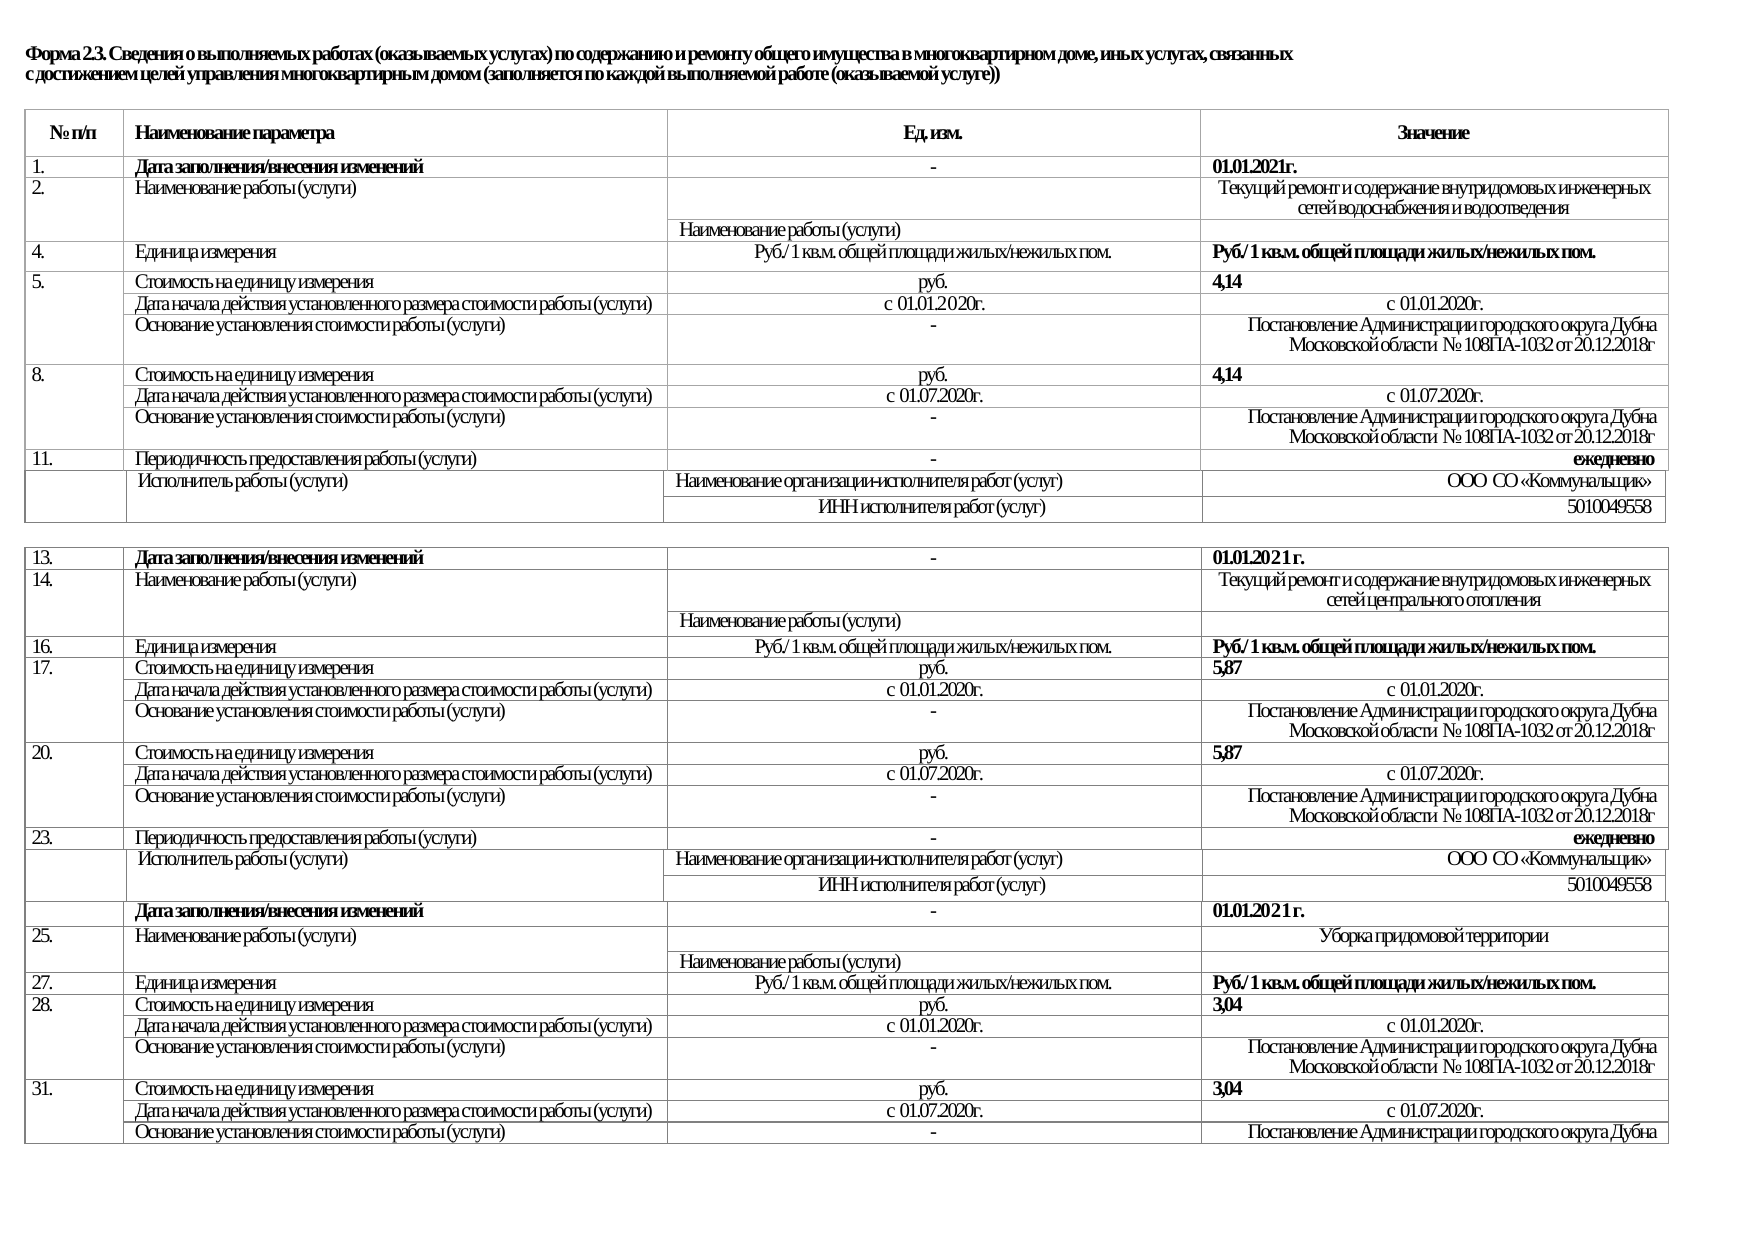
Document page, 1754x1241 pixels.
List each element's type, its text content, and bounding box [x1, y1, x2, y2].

table_cell Дата начала действия установленного размера стоимости работы (услуги) [124, 294, 667, 314]
table_cell с 01.07.2020г. [668, 1101, 1201, 1121]
table_cell Постановление Администрации городского округа Дубна Московской области № 108ПА-1032 от 20.12.2018г [1201, 408, 1668, 448]
table_cell Стоимость на единицу измерения [124, 1080, 667, 1100]
table_cell [26, 1080, 123, 1143]
table_cell руб. [668, 1080, 1201, 1100]
table_cell [26, 658, 123, 742]
table_cell Основание установления стоимости работы (услуги) [124, 1038, 667, 1078]
table_cell с 01.07.2020г. [668, 386, 1200, 407]
table_cell Основание установления стоимости работы (услуги) [124, 315, 667, 364]
table_cell Постановление Администрации городского округа Дубна Московской области № 108ПА-1032 от 20.12.2018г [1201, 315, 1668, 364]
table_cell [26, 637, 123, 657]
table_cell Руб./ 1 кв.м. общей площади жилых/нежилых пом. [668, 242, 1200, 271]
table_cell руб. [668, 995, 1201, 1015]
table_cell Исполнитель работы (услуги) [127, 850, 663, 901]
table_cell - [668, 902, 1201, 926]
table_cell 5010049558 [1203, 497, 1665, 522]
table_cell ООО СО «Коммунальщик» [1203, 850, 1665, 874]
table_cell Текущий ремонт и содержание внутридомовых инженерных сетей водоснабжения и водоотведения [1201, 178, 1668, 219]
table_cell Периодичность предоставления работы (услуги) [124, 828, 667, 848]
table_cell - [668, 450, 1200, 470]
table_cell с 01.07.2020г. [1202, 1101, 1668, 1121]
table_cell ежедневно [1202, 828, 1668, 848]
table_cell [668, 927, 1201, 951]
table_cell Исполнитель работы (услуги) [127, 471, 663, 522]
table_cell Основание установления стоимости работы (услуги) [124, 786, 667, 827]
table_cell Руб./ 1 кв.м. общей площади жилых/нежилых пом. [668, 637, 1201, 657]
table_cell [124, 1123, 667, 1143]
table_cell Единица измерения [124, 973, 667, 994]
table_cell руб. [668, 365, 1200, 385]
table_cell с 01.01.2020г. [668, 680, 1201, 700]
table_cell [668, 178, 1200, 219]
table_cell Наименование работы (услуги) [124, 178, 667, 241]
table_cell - [668, 828, 1201, 848]
table_header Наименование параметра [124, 110, 667, 156]
table_cell Руб./ 1 кв.м. общей площади жилых/нежилых пом. [1202, 973, 1668, 994]
table_header - [668, 548, 1201, 569]
table_header Ед. изм. [668, 110, 1200, 156]
table_cell [26, 157, 123, 177]
table_cell [26, 178, 123, 241]
table_header № п/п [26, 110, 123, 156]
text Форма 2.3. Сведения о выполняемых работах (оказываемых услугах) по содержанию и ремонту общего имущества в многоквартирном доме, иных услугах, связанных с достижением целей управления многоквартирным домом (заполняется по каждой выполняемой работе (оказываемой услуге)) [25, 44, 1590, 85]
table_cell 4,14 [1201, 272, 1668, 293]
table_cell Периодичность предоставления работы (услуги) [124, 450, 667, 470]
table_cell Руб./ 1 кв.м. общей площади жилых/нежилых пом. [668, 973, 1201, 994]
table_cell - [668, 701, 1201, 742]
table_cell Стоимость на единицу измерения [124, 658, 667, 679]
table_cell Единица измерения [124, 242, 667, 271]
table_cell [26, 850, 126, 901]
table_cell [26, 902, 123, 926]
table_cell ООО СО «Коммунальщик» [1203, 471, 1665, 496]
table_cell - [668, 786, 1201, 827]
table_cell руб. [668, 658, 1201, 679]
table_cell Наименование работы (услуги) [124, 570, 667, 636]
table_cell [26, 927, 123, 972]
table_cell с 01.01.2020г. [1202, 680, 1668, 700]
table_header [26, 548, 123, 569]
table_cell Дата начала действия установленного размера стоимости работы (услуги) [124, 680, 667, 700]
table_cell 4,14 [1201, 365, 1668, 385]
table_cell с 01.01.2020г. [1201, 294, 1668, 314]
table_cell с 01.07.2020г. [1201, 386, 1668, 407]
table_cell Дата начала действия установленного размера стоимости работы (услуги) [124, 765, 667, 785]
table_cell Наименование работы (услуги) [124, 927, 667, 972]
table_cell - [668, 157, 1200, 177]
table_cell [26, 828, 123, 848]
table_cell Наименование работы (услуги) [668, 952, 1201, 972]
table_cell Руб./ 1 кв.м. общей площади жилых/нежилых пом. [1202, 637, 1668, 657]
table_cell Уборка придомовой территории [1202, 927, 1668, 951]
table_cell Единица измерения [124, 637, 667, 657]
table_header 01.01.2021 г. [1202, 548, 1668, 569]
table_header Дата заполнения/внесения изменений [124, 548, 667, 569]
table_cell с 01.07.2020г. [1202, 765, 1668, 785]
table_cell 01.01.2021 г. [1202, 902, 1668, 926]
table_cell [1201, 220, 1668, 241]
table_cell 3,04 [1202, 1080, 1668, 1100]
table_cell Наименование работы (услуги) [668, 220, 1200, 241]
table_cell [1202, 952, 1668, 972]
table_cell - [668, 408, 1200, 448]
table_cell с 01.01.2020г. [1202, 1016, 1668, 1037]
table_cell 3,04 [1202, 995, 1668, 1015]
table_cell [26, 743, 123, 827]
table_cell 01.01.2021г. [1201, 157, 1668, 177]
table_cell [26, 450, 123, 470]
table_cell Дата начала действия установленного размера стоимости работы (услуги) [124, 386, 667, 407]
table_cell Наименование организации-исполнителя работ (услуг) [664, 471, 1202, 496]
table_cell с 01.07.2020г. [668, 765, 1201, 785]
table_cell Дата заполнения/внесения изменений [124, 902, 667, 926]
table_cell 5,87 [1202, 658, 1668, 679]
table_cell - [668, 1038, 1201, 1078]
table_cell - [668, 315, 1200, 364]
table_cell - [668, 1123, 1201, 1143]
table_header Значение [1201, 110, 1668, 156]
table_cell Стоимость на единицу измерения [124, 272, 667, 293]
table_cell Основание установления стоимости работы (услуги) [124, 408, 667, 448]
table_cell Постановление Администрации городского округа Дубна Московской области № 108ПА-1032 от 20.12.2018г [1202, 786, 1668, 827]
table_cell [26, 995, 123, 1078]
table_cell Стоимость на единицу измерения [124, 365, 667, 385]
table_cell Текущий ремонт и содержание внутридомовых инженерных сетей центрального отопления [1202, 570, 1668, 611]
table_cell с 01.01.2020г. [668, 294, 1200, 314]
table_cell Наименование работы (услуги) [668, 612, 1201, 636]
table_cell [26, 973, 123, 994]
table_cell [26, 242, 123, 271]
table_cell [26, 471, 126, 522]
table_cell [26, 365, 123, 448]
table_cell ИНН исполнителя работ (услуг) [664, 497, 1202, 522]
table_cell Стоимость на единицу измерения [124, 743, 667, 763]
table_cell Постановление Администрации городского округа Дубна Московской области № 108ПА-1032 от 20.12.2018г [1202, 701, 1668, 742]
table_cell ежедневно [1201, 450, 1668, 470]
table_cell руб. [668, 743, 1201, 763]
table_cell Дата начала действия установленного размера стоимости работы (услуги) [124, 1101, 667, 1121]
table_cell Дата заполнения/внесения изменений [124, 157, 667, 177]
table_cell Наименование организации-исполнителя работ (услуг) [664, 850, 1202, 874]
table_cell 5,87 [1202, 743, 1668, 763]
table_cell [668, 570, 1201, 611]
table_cell [1202, 612, 1668, 636]
table_cell с 01.01.2020г. [668, 1016, 1201, 1037]
table_cell [26, 272, 123, 364]
table_cell ИНН исполнителя работ (услуг) [664, 876, 1202, 901]
table_cell Основание установления стоимости работы (услуги) [124, 701, 667, 742]
table_cell Руб./ 1 кв.м. общей площади жилых/нежилых пом. [1201, 242, 1668, 271]
table_cell руб. [668, 272, 1200, 293]
table_cell 5010049558 [1203, 876, 1665, 901]
table_cell Стоимость на единицу измерения [124, 995, 667, 1015]
table_cell Дата начала действия установленного размера стоимости работы (услуги) [124, 1016, 667, 1037]
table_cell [1202, 1123, 1668, 1143]
table_cell Постановление Администрации городского округа Дубна Московской области № 108ПА-1032 от 20.12.2018г [1202, 1038, 1668, 1078]
table_cell [26, 570, 123, 636]
